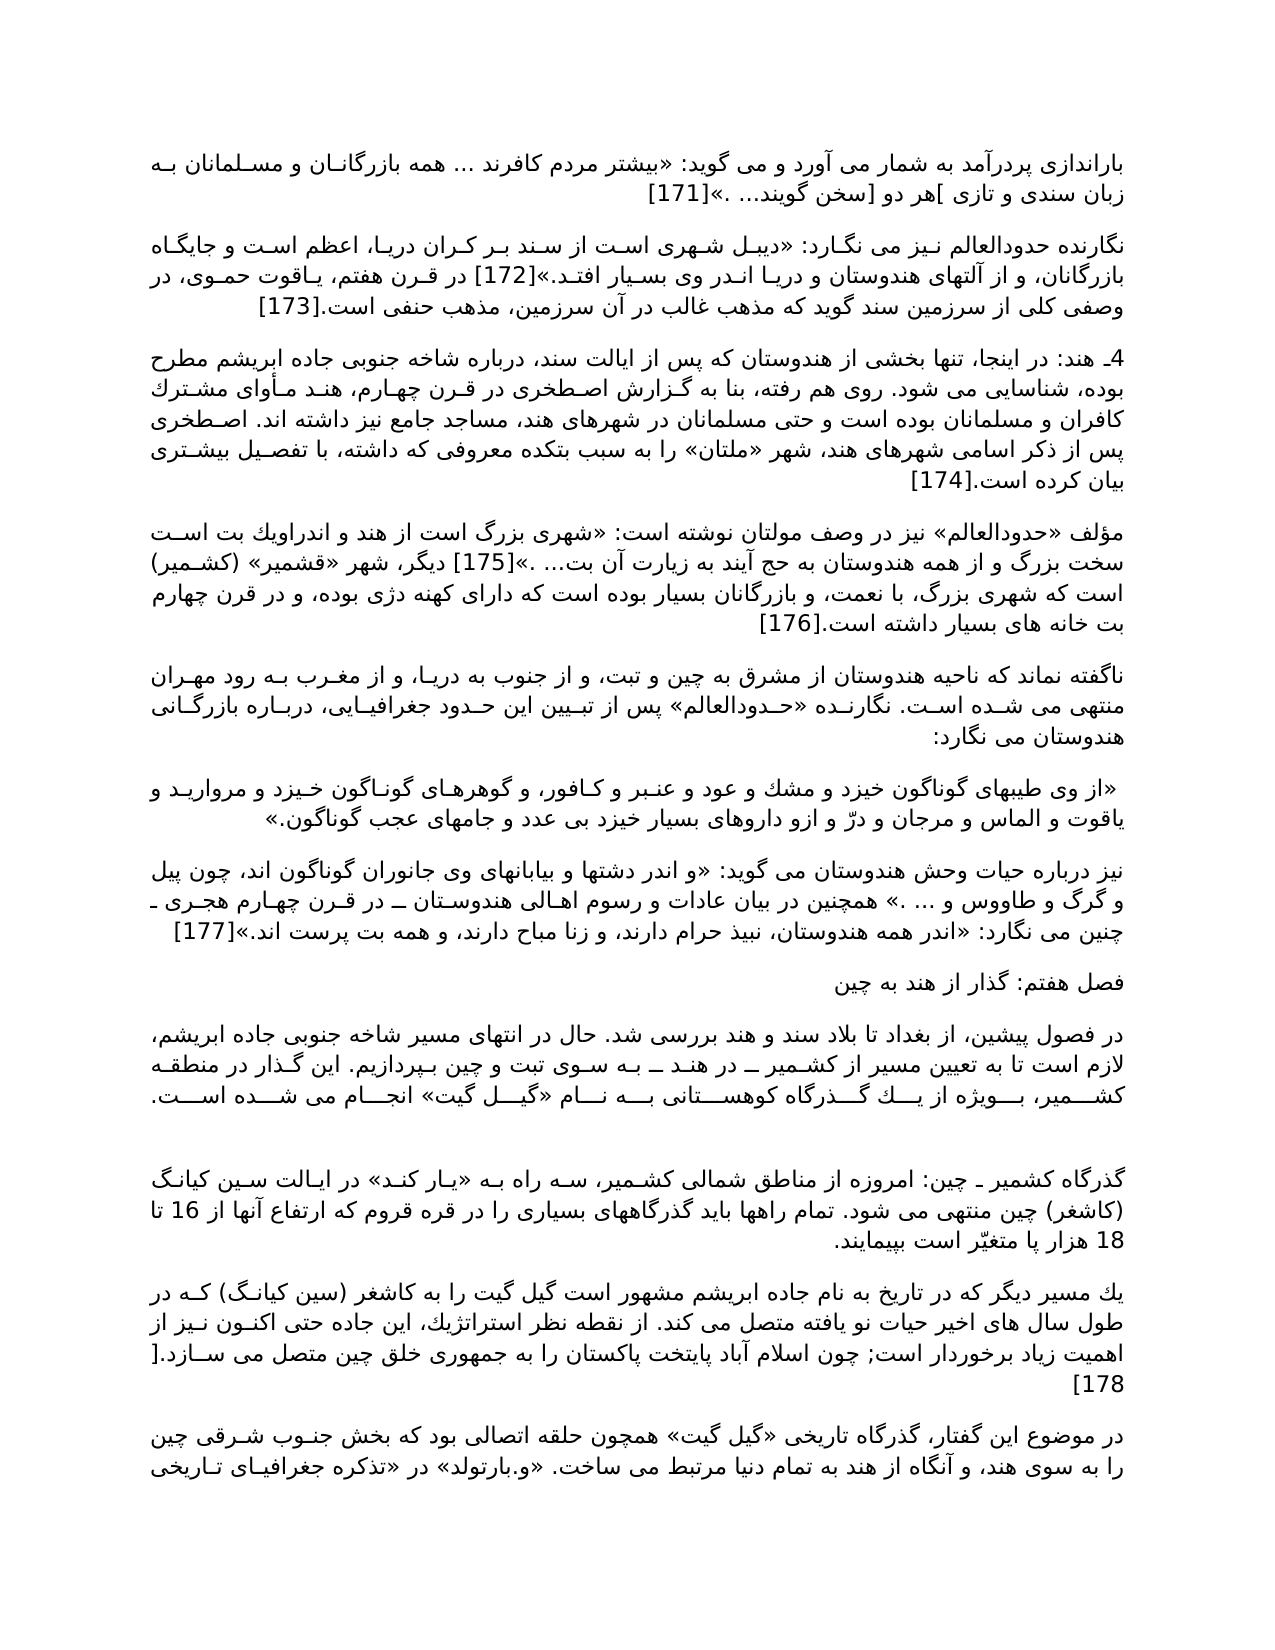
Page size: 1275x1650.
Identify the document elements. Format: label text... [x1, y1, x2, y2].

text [150, 150, 1125, 207]
text مؤلف «حدودالعالم» نيز در وصف مولتان نوشته است: «شهرى بزرگ است از هند و اندراويك بت است سخت بزرگ و از همه هندوستان به حج آيند به زيارت آن بت... .»[175] ديگر، شهر «قشمير» (كشمير) است كه شهرى بزرگ، با نعمت، و بازرگانان بسيار بوده است كه داراى كهنه دژى بوده، و در قرن چهارم بت خانه هاى بسيار داشته است.[176] [150, 519, 1125, 637]
text «از وى طيبهاى گوناگون خيزد و مشك و عود و عنبر و كافور، و گوهرهاى گوناگون خيزد و مرواريد و ياقوت و الماس و مرجان و درّ و ازو داروهاى بسيار خيزد بى عدد و جامهاى عجب گوناگون.» [150, 775, 1125, 832]
text نگارنده حدودالعالم نيز مى نگارد: «ديبل شهرى است از سند بر كران دريا، اعظم است و جايگاه بازرگانان، و از آلتهاى هندوستان و دريا اندر وى بسيار افتد.»[172] در قرن هفتم، ياقوت حموى، در وصفى كلى از سرزمين سند گويد كه مذهب غالب در آن سرزمين، مذهب حنفى است.[173] [150, 232, 1125, 320]
text گذرگاه كشمير ـ چين: امروزه از مناطق شمالى كشمير، سه راه به «يار كند» در ايالت سين كيانگ (كاشغر) چين منتهى مى شود. تمام راهها بايد گذرگاههاى بسيارى را در قره قروم كه ارتفاع آنها از 16 تا 18 هزار پا متغيّر است بپيمايند. [150, 1166, 1125, 1254]
text فصل هفتم: گذار از هند به چين [150, 969, 1125, 996]
text در فصول پيشين، از بغداد تا بلاد سند و هند بررسى شد. حال در انتهاى مسير شاخه جنوبى جاده ابريشم، لازم است تا به تعيين مسير از كشمير ـ در هند ـ به سوى تبت و چين بپردازيم. اين گذار در منطقه كشمير، بويژه از يك گذرگاه كوهستانى به نام «گيل گيت» انجام مى شده است. [150, 1021, 1125, 1141]
text 4ـ هند: در اينجا، تنها بخشى از هندوستان كه پس از ايالت سند، درباره شاخه جنوبى جاده ابريشم مطرح بوده، شناسايى مى شود. روى هم رفته، بنا به گزارش اصطخرى در قرن چهارم، هند مأواى مشترك كافران و مسلمانان بوده است و حتى مسلمانان در شهرهاى هند، مساجد جامع نيز داشته اند. اصطخرى پس از ذكر اسامى شهرهاى هند، شهر «ملتان» را به سبب بتكده معروفى كه داشته، با تفصيل بيشترى بيان كرده است.[174] [150, 345, 1125, 494]
text نيز درباره حيات وحش هندوستان مى گويد: «و اندر دشتها و بيابانهاى وى جانوران گوناگون اند، چون پيل و گرگ و طاووس و ... .» همچنين در بيان عادات و رسوم اهالى هندوستان ـ در قرن چهارم هجرى ـ چنين مى نگارد: «اندر همه هندوستان، نبيذ حرام دارند، و زنا مباح دارند، و همه بت پرست اند.»[177] [150, 857, 1125, 945]
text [150, 1422, 1125, 1479]
text يك مسير ديگر كه در تاريخ به نام جاده ابريشم مشهور است گيل گيت را به كاشغر (سين كيانگ) كه در طول سال هاى اخير حيات نو يافته متصل مى كند. از نقطه نظر استراتژيك، اين جاده حتى اكنون نيز از اهميت زياد برخوردار است; چون اسلام آباد پايتخت پاكستان را به جمهورى خلق چين متصل مى سازد.[178] [150, 1279, 1125, 1397]
text ناگفته نماند كه ناحيه هندوستان از مشرق به چين و تبت، و از جنوب به دريا، و از مغرب به رود مهران منتهى مى شده است. نگارنده «حدودالعالم» پس از تبيين اين حدود جغرافيايى، درباره بازرگانى هندوستان مى نگارد: [150, 662, 1125, 750]
